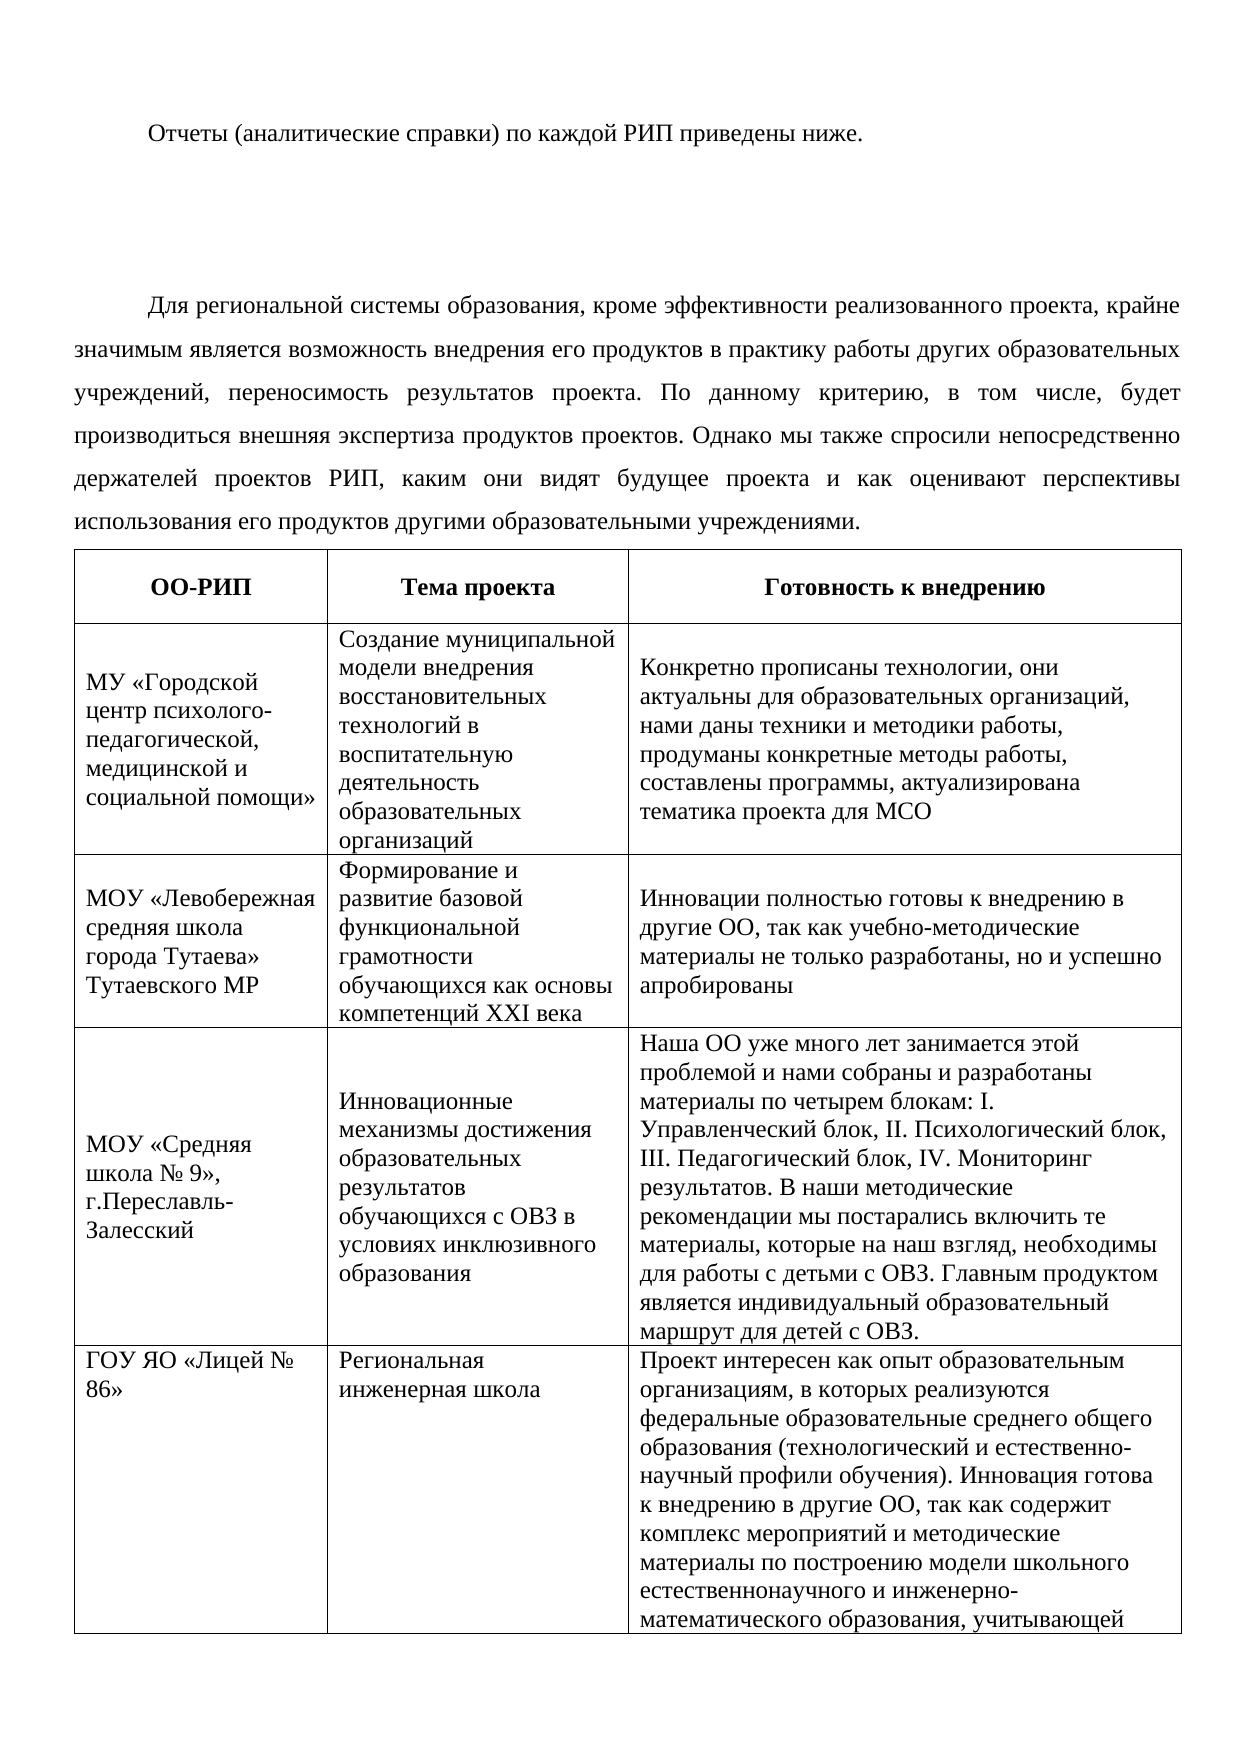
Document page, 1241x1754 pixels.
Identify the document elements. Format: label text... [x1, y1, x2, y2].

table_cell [328, 1346, 628, 1633]
table_cell МОУ «Левобережная средняя школа города Тутаева» Тутаевского МР [75, 855, 327, 1027]
table_header Тема проекта [328, 550, 628, 623]
table_header ОО-РИП [75, 550, 327, 623]
text Для региональной системы образования, кроме эффективности реализованного проекта, крайне значимым является возможность внедрения его продуктов в практику работы других образовательных учреждений, переносимость результатов проекта. По данному критерию, в том числе, будет производиться внешняя экспертиза продуктов проектов. Однако мы также спросили непосредственно держателей проектов РИП, каким они видят будущее проекта и как оценивают перспективы использования его продуктов другими образовательными учреждениями. [74, 291, 1181, 535]
text Отчеты (аналитические справки) по каждой РИП приведены ниже. [74, 118, 1181, 147]
table_cell Наша ОО уже много лет занимается этой проблемой и нами собраны и разработаны материалы по четырем блокам: I. Управленческий блок, II. Психологический блок, III. Педагогический блок, IV. Мониторинг результатов. В наши методические рекомендации мы постарались включить те материалы, которые на наш взгляд, необходимы для работы с детьми с ОВЗ. Главным продуктом является индивидуальный образовательный маршрут для детей с ОВЗ. [629, 1028, 1181, 1344]
table_header Готовность к внедрению [629, 550, 1181, 623]
table_cell Формирование и развитие базовой функциональной грамотности обучающихся как основы компетенций XXI века [328, 855, 628, 1027]
table_cell Инновационные механизмы достижения образовательных результатов обучающихся с ОВЗ в условиях инклюзивного образования [328, 1028, 628, 1344]
table_cell Конкретно прописаны технологии, они актуальны для образовательных организаций, нами даны техники и методики работы, продуманы конкретные методы работы, составлены программы, актуализирована тематика проекта для МСО [629, 624, 1181, 854]
table_cell Создание муниципальной модели внедрения восстановительных технологий в воспитательную деятельность образовательных организаций [328, 624, 628, 854]
table_cell МУ «Городской центр психолого-педагогической, медицинской и социальной помощи» [75, 624, 327, 854]
table_cell ГОУ ЯО «Лицей № 86» [75, 1346, 327, 1633]
table_cell МОУ «Средняя школа № 9», г.Переславль-Залесский [75, 1028, 327, 1344]
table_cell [629, 1346, 1181, 1633]
table_cell Инновации полностью готовы к внедрению в другие ОО, так как учебно-методические материалы не только разработаны, но и успешно апробированы [629, 855, 1181, 1027]
